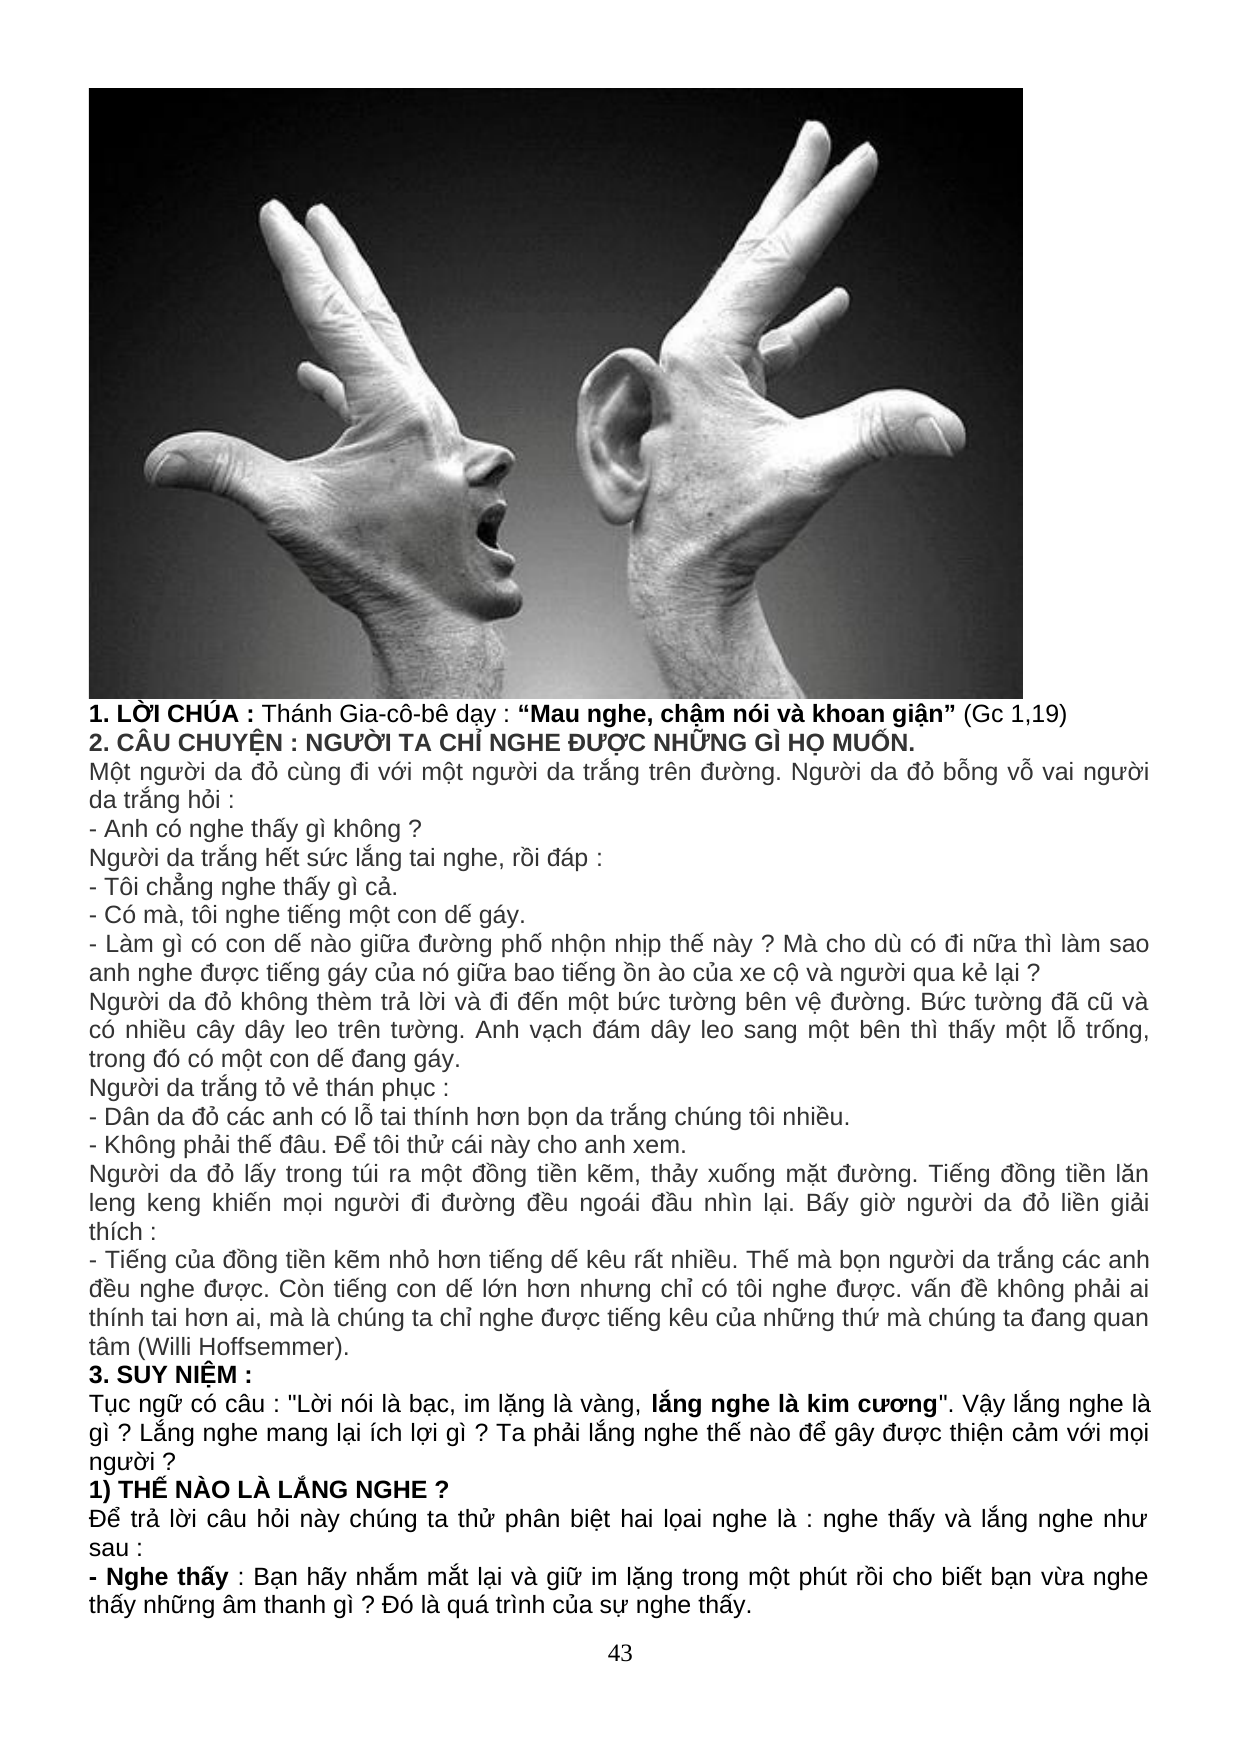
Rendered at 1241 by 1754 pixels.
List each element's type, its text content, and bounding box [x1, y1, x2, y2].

text 1) THẾ NÀO LÀ LẮNG NGHE ? [89, 1475, 1152, 1504]
text 3. SUY NIỆM : [89, 1360, 1152, 1389]
text Tục ngữ có câu : "Lời nói là bạc, im lặng là vàng, lắng nghe là kim cương". Vậy lắng nghe là gì ? Lắng nghe mang lại ích lợi gì ? Ta phải lắng nghe thế nào để gây được thiện cảm với mọi người ? [89, 1389, 1152, 1475]
text Người da trắng hết sức lắng tai nghe, rồi đáp : [89, 843, 1152, 872]
text Người da đỏ lấy trong túi ra một đồng tiền kẽm, thảy xuống mặt đường. Tiếng đồng tiền lăn leng keng khiến mọi người đi đường đều ngoái đầu nhìn lại. Bấy giờ người da đỏ liền giải thích : [89, 1159, 1152, 1245]
text - Có mà, tôi nghe tiếng một con dế gáy. [89, 900, 1152, 929]
text - Anh có nghe thấy gì không ? [89, 814, 1152, 843]
text Người da đỏ không thèm trả lời và đi đến một bức tường bên vệ đường. Bức tường đã cũ và có nhiều cây dây leo trên tường. Anh vạch đám dây leo sang một bên thì thấy một lỗ trống, trong đó có một con dế đang gáy. [89, 987, 1152, 1073]
text Để trả lời câu hỏi này chúng ta thử phân biệt hai lọai nghe là : nghe thấy và lắng nghe như sau : [89, 1504, 1152, 1562]
text 1. LỜI CHÚA : Thánh Gia-cô-bê dạy : “Mau nghe, chậm nói và khoan giận” (Gc 1,19) [89, 699, 1152, 728]
text Người da trắng tỏ vẻ thán phục : [89, 1073, 1152, 1102]
text Một người da đỏ cùng đi với một người da trắng trên đường. Người da đỏ bỗng vỗ vai người da trắng hỏi : [89, 757, 1152, 814]
text - Nghe thấy : Bạn hãy nhắm mắt lại và giữ im lặng trong một phút rồi cho biết bạn vừa nghe thấy những âm thanh gì ? Đó là quá trình của sự nghe thấy. [89, 1562, 1152, 1619]
picture [88, 88, 1023, 699]
text - Dân da đỏ các anh có lỗ tai thính hơn bọn da trắng chúng tôi nhiều. [89, 1102, 1152, 1130]
text - Tôi chẳng nghe thấy gì cả. [89, 872, 1152, 900]
text - Tiếng của đồng tiền kẽm nhỏ hơn tiếng dế kêu rất nhiều. Thế mà bọn người da trắng các anh đều nghe được. Còn tiếng con dế lớn hơn nhưng chỉ có tôi nghe được. vấn đề không phải ai thính tai hơn ai, mà là chúng ta chỉ nghe được tiếng kêu của những thứ mà chúng ta đang quan tâm (Willi Hoffsemmer). [89, 1245, 1152, 1360]
text 2. CÂU CHUYỆN : NGƯỜI TA CHỈ NGHE ĐƯỢC NHỮNG GÌ HỌ MUỐN. [89, 728, 1152, 757]
text - Làm gì có con dế nào giữa đường phố nhộn nhịp thế này ? Mà cho dù có đi nữa thì làm sao anh nghe được tiếng gáy của nó giữa bao tiếng ồn ào của xe cộ và người qua kẻ lại ? [89, 929, 1152, 987]
text - Không phải thế đâu. Để tôi thử cái này cho anh xem. [89, 1130, 1152, 1159]
